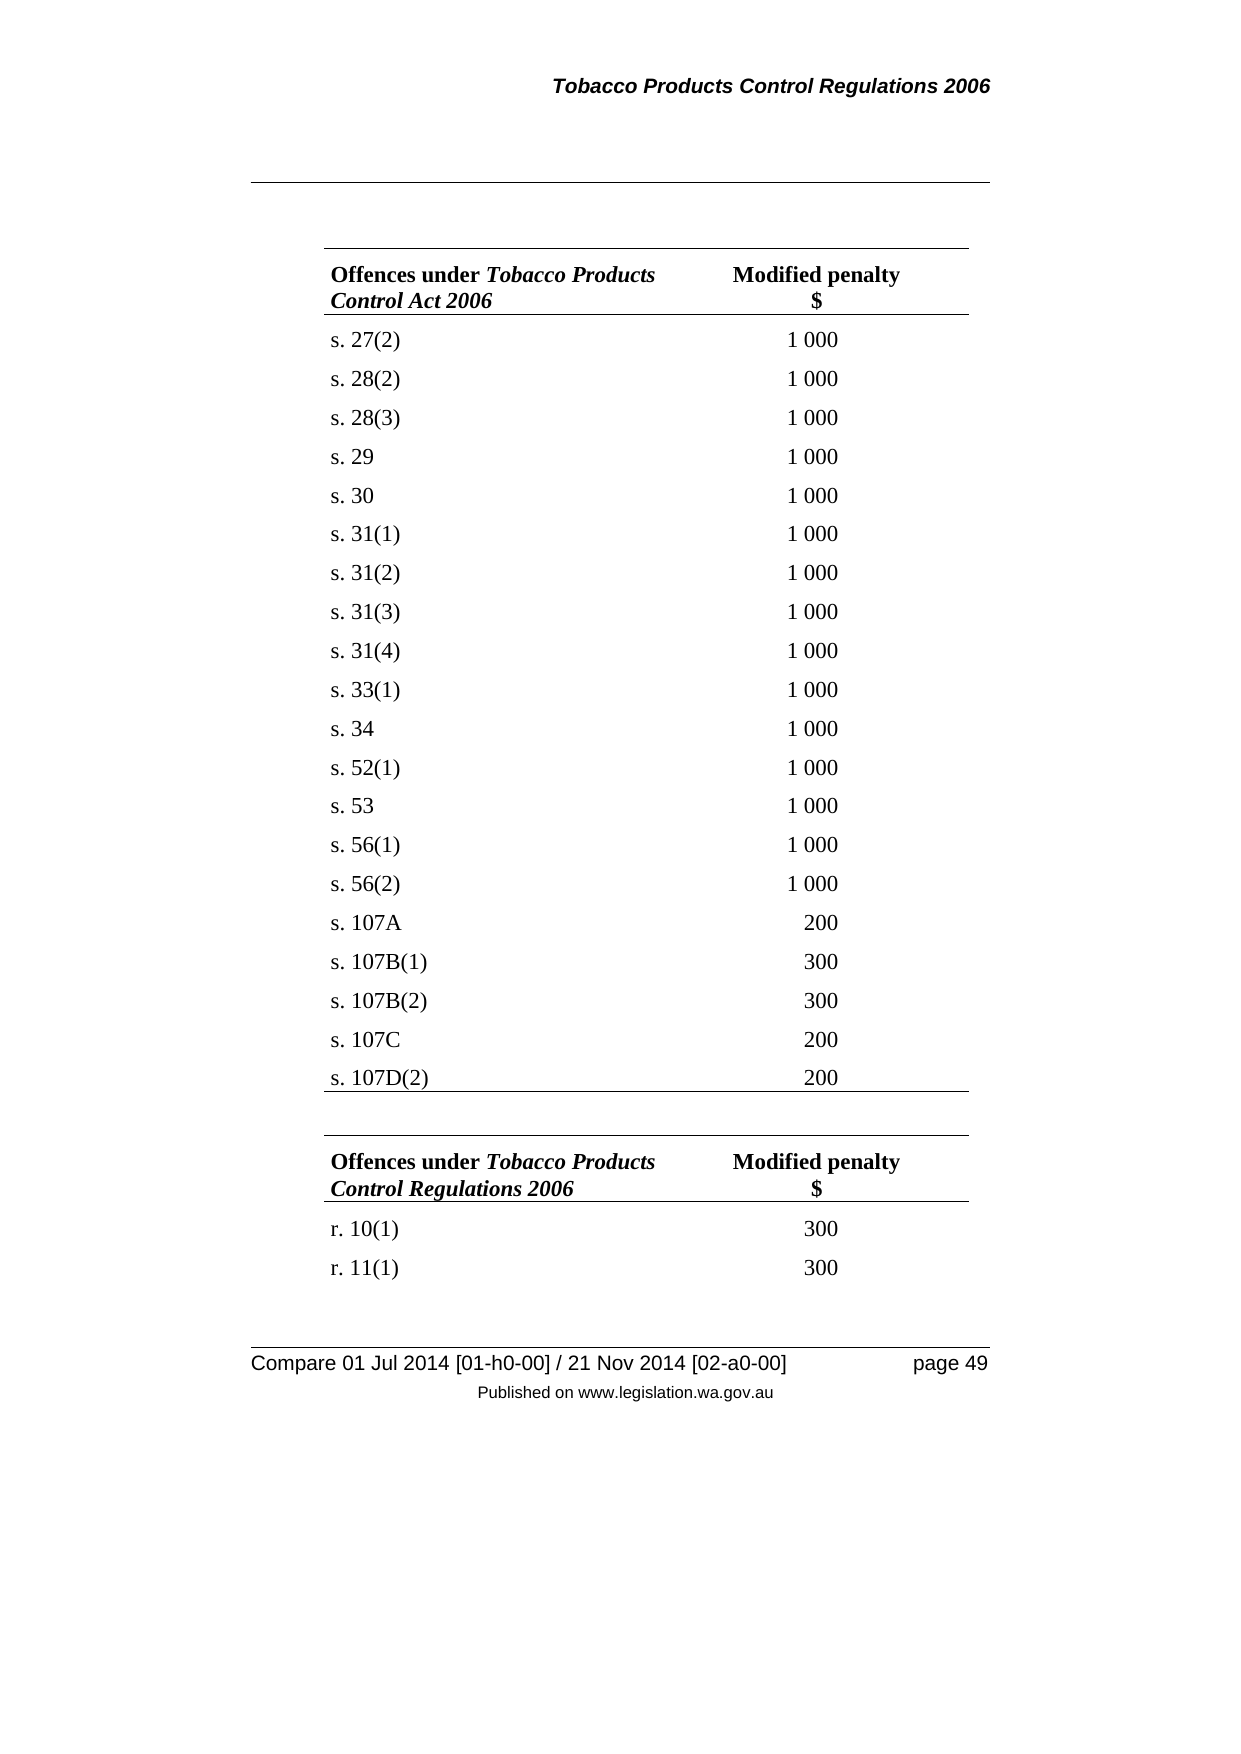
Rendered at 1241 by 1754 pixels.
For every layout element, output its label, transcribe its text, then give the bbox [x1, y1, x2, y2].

table_cell s. 107D(2) [324, 1052, 664, 1091]
table_cell 1 000 [664, 702, 969, 741]
table_cell 300 [664, 935, 969, 974]
table_cell s. 53 [324, 780, 664, 819]
table_cell r. 10(1) [324, 1202, 664, 1241]
table_cell s. 107A [324, 897, 664, 935]
table_cell s. 31(1) [324, 508, 664, 547]
table_header Modified penalty $ [664, 249, 969, 314]
table_cell 200 [664, 897, 969, 935]
table_cell 200 [664, 1013, 969, 1052]
table_cell s. 107B(1) [324, 935, 664, 974]
table_cell 1 000 [664, 664, 969, 702]
table_cell 1 000 [664, 391, 969, 430]
table_cell 1 000 [664, 780, 969, 819]
table_cell 1 000 [664, 315, 969, 353]
table_cell 300 [664, 974, 969, 1013]
table_cell s. 33(1) [324, 664, 664, 702]
table_cell 200 [664, 1052, 969, 1091]
table_cell 1 000 [664, 586, 969, 624]
table_cell s. 28(3) [324, 391, 664, 430]
table_header Offences under Tobacco Products Control Act 2006 [324, 249, 664, 314]
table_cell 1 000 [664, 625, 969, 663]
table_cell 1 000 [664, 469, 969, 508]
table_cell s. 52(1) [324, 741, 664, 780]
table_cell 1 000 [664, 430, 969, 469]
table_cell 1 000 [664, 547, 969, 586]
table_cell s. 27(2) [324, 315, 664, 353]
table_cell 1 000 [664, 508, 969, 547]
table_cell 300 [664, 1241, 969, 1280]
table_cell s. 56(1) [324, 819, 664, 858]
table_cell 1 000 [664, 353, 969, 391]
table_cell 1 000 [664, 741, 969, 780]
table_cell s. 56(2) [324, 858, 664, 897]
table_cell s. 107C [324, 1013, 664, 1052]
table_cell s. 31(4) [324, 625, 664, 663]
table_cell s. 31(3) [324, 586, 664, 624]
table_cell s. 29 [324, 430, 664, 469]
table_cell s. 31(2) [324, 547, 664, 586]
table_cell r. 11(1) [324, 1241, 664, 1280]
table_cell s. 34 [324, 702, 664, 741]
table_cell 1 000 [664, 819, 969, 858]
table_cell 1 000 [664, 858, 969, 897]
table_cell 300 [664, 1202, 969, 1241]
table_header Offences under Tobacco Products Control Regulations 2006 [324, 1136, 664, 1201]
table_cell s. 107B(2) [324, 974, 664, 1013]
table_cell s. 28(2) [324, 353, 664, 391]
table_cell s. 30 [324, 469, 664, 508]
table_header Modified penalty $ [664, 1136, 969, 1201]
